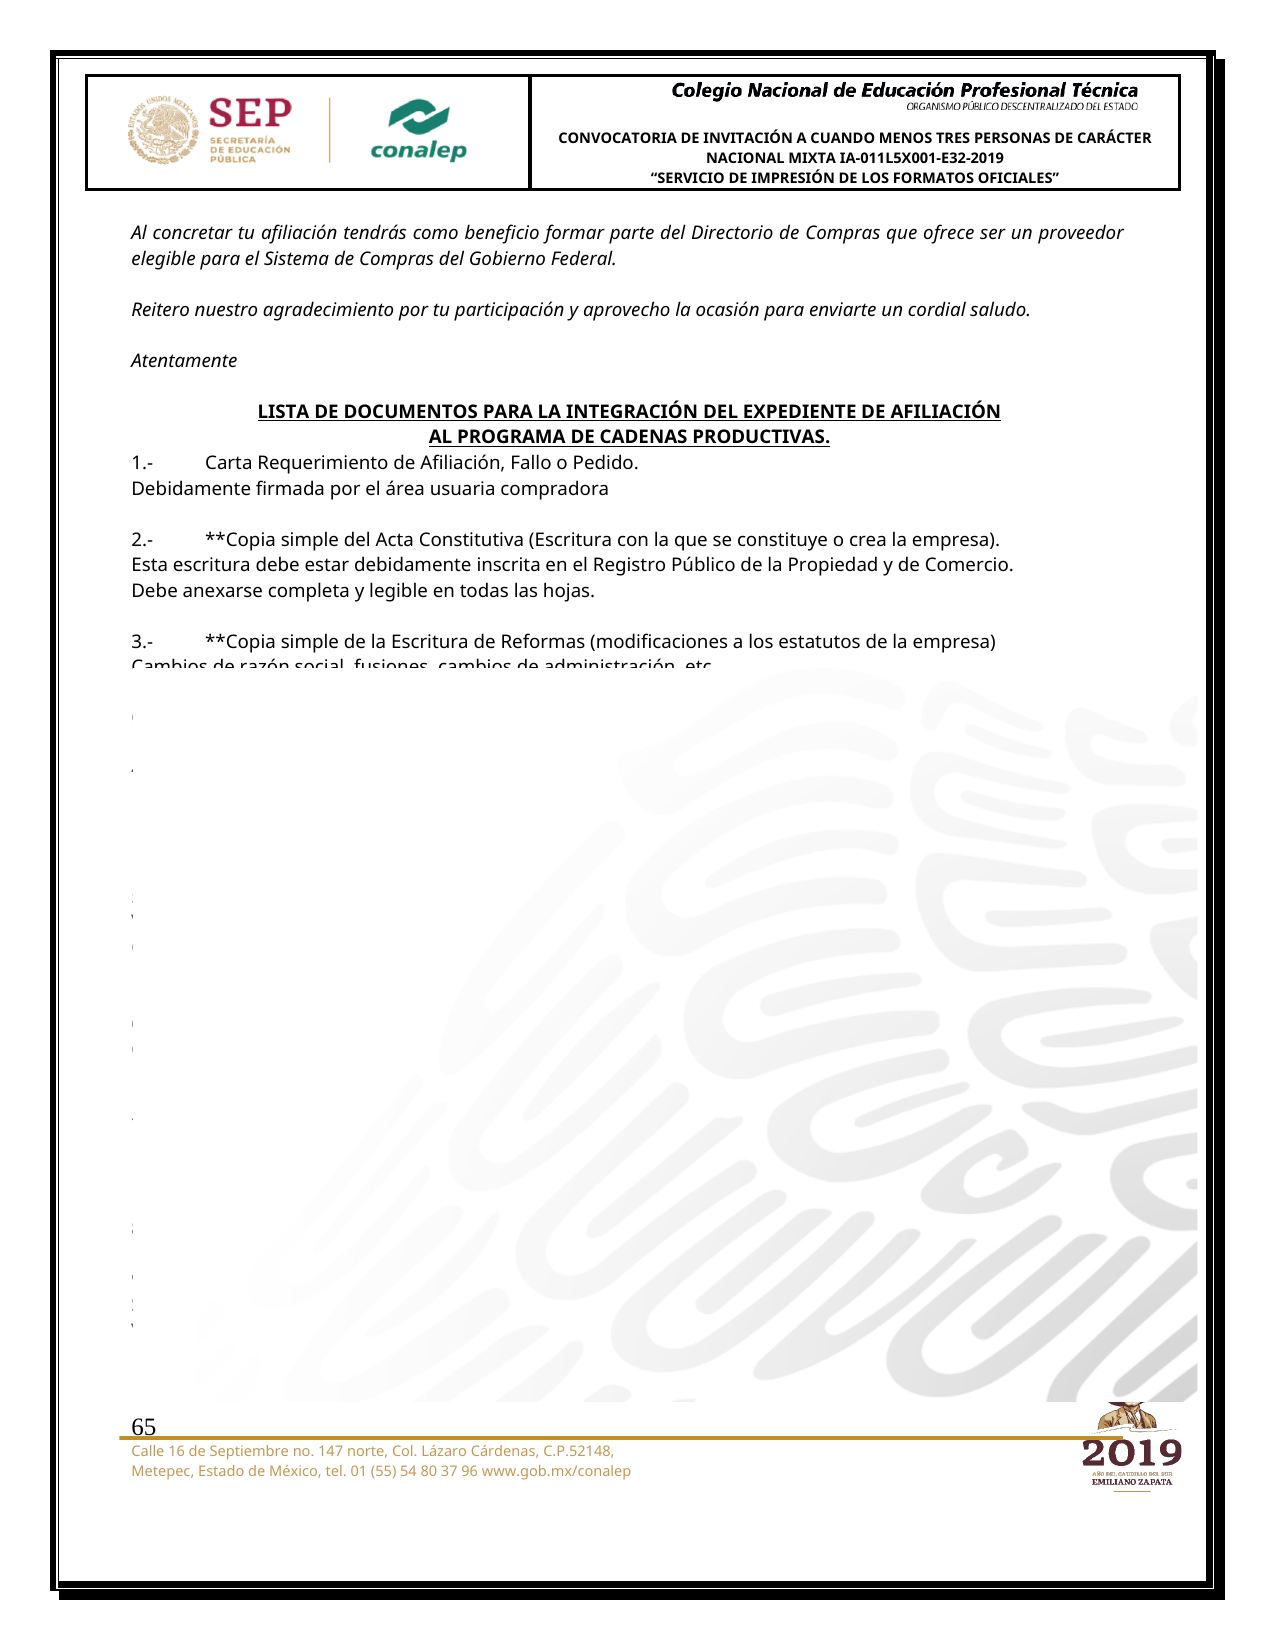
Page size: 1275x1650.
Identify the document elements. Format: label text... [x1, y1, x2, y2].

text Atentamente [131, 347, 1127, 373]
text Esta escritura debe estar debidamente inscrita en el Registro Público de la Propiedad y de Comercio. [131, 551, 1127, 577]
text LISTA DE DOCUMENTOS PARA LA INTEGRACIÓN DEL EXPEDIENTE DE AFILIACIÓN [131, 398, 1127, 424]
text AL PROGRAMA DE CADENAS PRODUCTIVAS. [131, 424, 1127, 449]
text 1.- Carta Requerimiento de Afiliación, Fallo o Pedido. [131, 449, 1127, 475]
text 2.- **Copia simple del Acta Constitutiva (Escritura con la que se constituye o crea la empresa). [131, 526, 1127, 551]
text Debidamente firmada por el área usuaria compradora [131, 475, 1127, 500]
picture [1082, 1402, 1182, 1492]
text Reitero nuestro agradecimiento por tu participación y aprovecho la ocasión para enviarte un cordial saludo. [131, 296, 1127, 322]
picture [672, 82, 1138, 110]
text Cambios de razón social, fusiones, cambios de administración, etc., [131, 653, 1127, 679]
text Debe anexarse completa y legible en todas las hojas. [131, 577, 1127, 602]
text Al concretar tu afiliación tendrás como beneficio formar parte del Directorio de Compras que ofrece ser un proveedor elegible para el Sistema de Compras del Gobierno Federal. [131, 219, 1127, 271]
text 3.- **Copia simple de la Escritura de Reformas (modificaciones a los estatutos de la empresa) [131, 628, 1127, 653]
